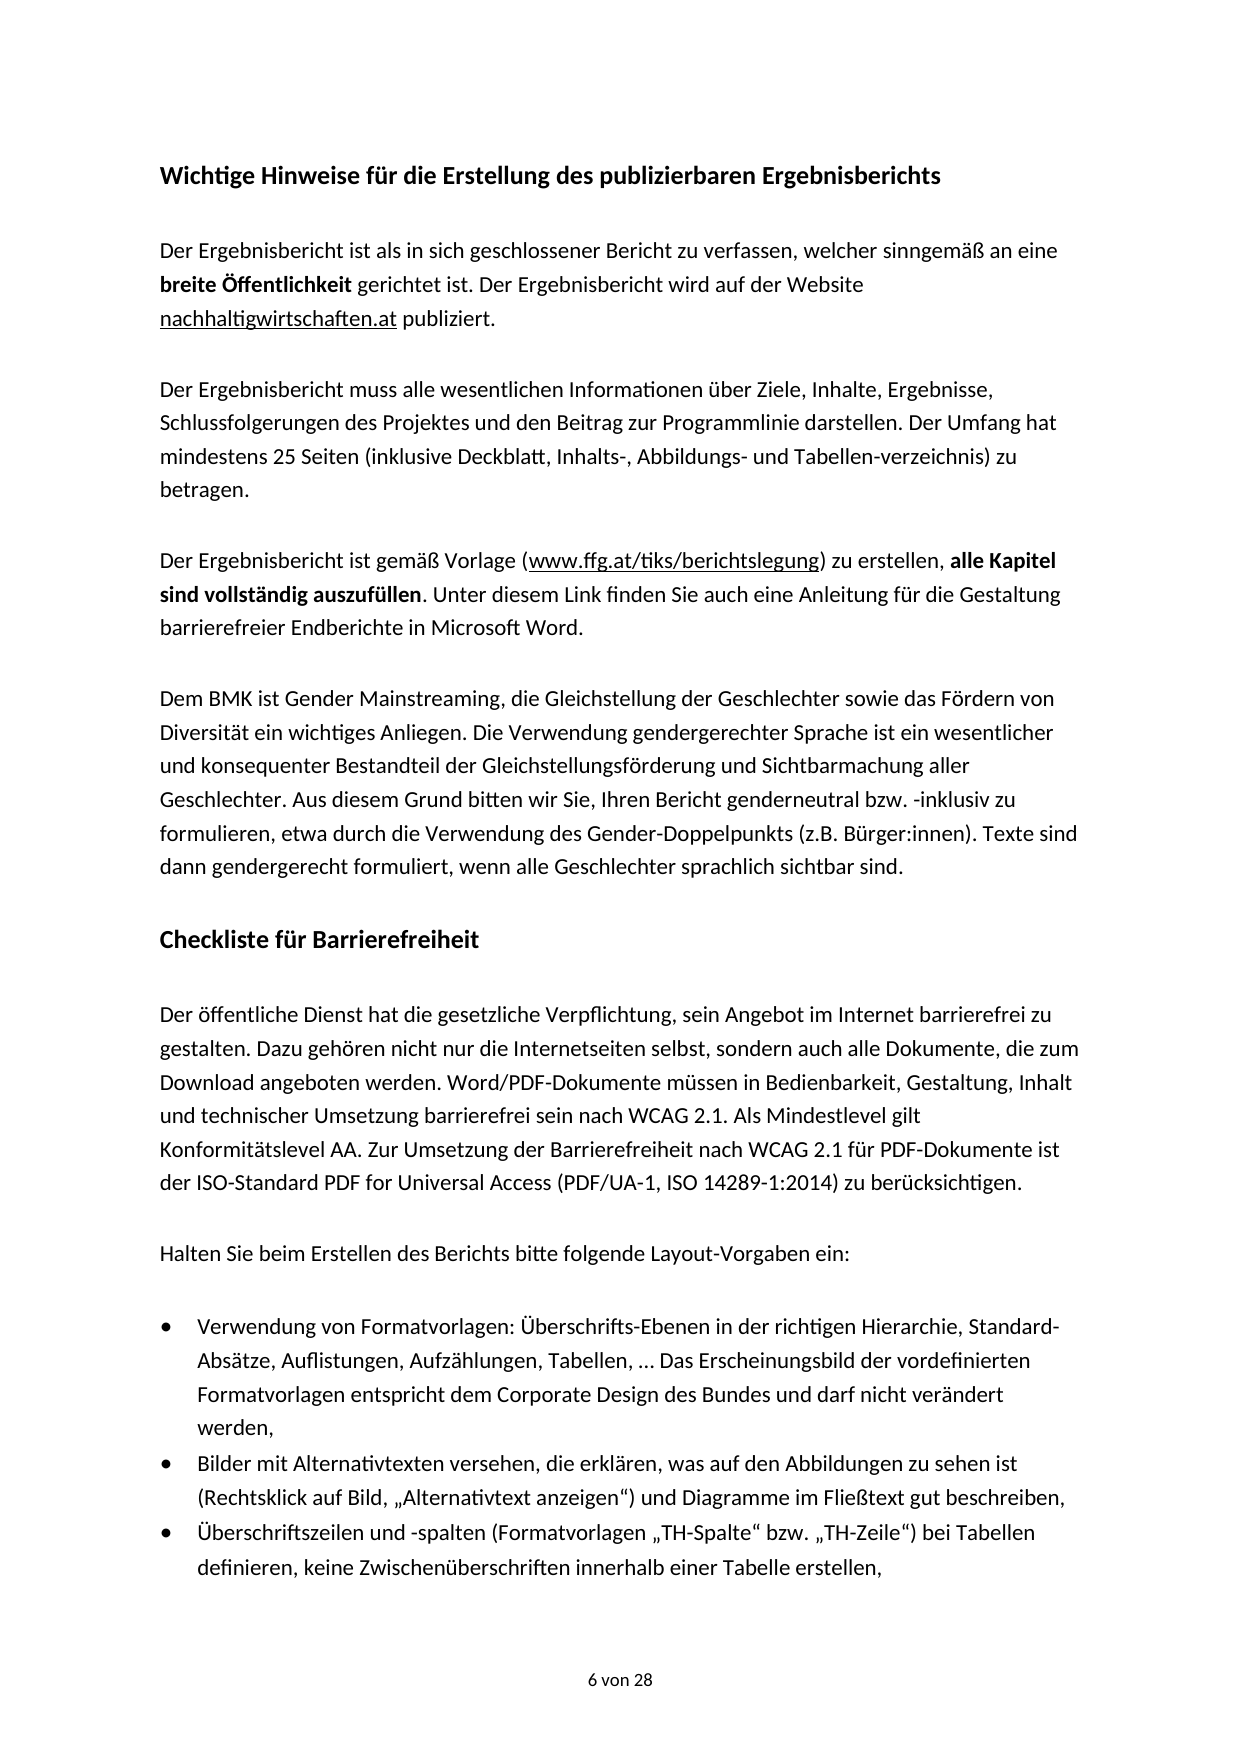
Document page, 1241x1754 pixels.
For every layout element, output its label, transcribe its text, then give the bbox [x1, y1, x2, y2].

subtitle Checkliste für Barrierefreiheit [159, 923, 1081, 955]
text Der Ergebnisbericht ist gemäß Vorlage (www.ffg.at/tiks/berichtslegung) zu erstellen, alle Kapitel sind vollständig auszufüllen. Unter diesem Link finden Sie auch eine Anleitung für die Gestaltung barrierefreier Endberichte in Microsoft Word. [159, 546, 1081, 642]
text Der öffentliche Dienst hat die gesetzliche Verpflichtung, sein Angebot im Internet barrierefrei zu gestalten. Dazu gehören nicht nur die Internetseiten selbst, sondern auch alle Dokumente, die zum Download angeboten werden. Word/PDF-Dokumente müssen in Bedienbarkeit, Gestaltung, Inhalt und technischer Umsetzung barrierefrei sein nach WCAG 2.1. Als Mindestlevel gilt Konformitätslevel AA. Zur Umsetzung der Barrierefreiheit nach WCAG 2.1 für PDF-Dokumente ist der ISO-Standard PDF for Universal Access (PDF/UA-1, ISO 14289-1:2014) zu berücksichtigen. [159, 1001, 1081, 1196]
list Verwendung von Formatvorlagen: Überschrifts-Ebenen in der richtigen Hierarchie, Standard-Absätze, Auflistungen, Aufzählungen, Tabellen, … Das Erscheinungsbild der vordefinierten Formatvorlagen entspricht dem Corporate Design des Bundes und darf nicht verändert werden, [159, 1310, 1081, 1441]
text Der Ergebnisbericht ist als in sich geschlossener Bericht zu verfassen, welcher sinngemäß an eine breite Öffentlichkeit gerichtet ist. Der Ergebnisbericht wird auf der Website nachhaltigwirtschaften.at publiziert. [159, 237, 1081, 332]
text Der Ergebnisbericht muss alle wesentlichen Informationen über Ziele, Inhalte, Ergebnisse, Schlussfolgerungen des Projektes und den Beitrag zur Programmlinie darstellen. Der Umfang hat mindestens 25 Seiten (inklusive Deckblatt, Inhalts-, Abbildungs- und Tabellen-verzeichnis) zu betragen. [159, 375, 1081, 503]
subtitle Wichtige Hinweise für die Erstellung des publizierbaren Ergebnisberichts [159, 159, 1081, 191]
list Überschriftszeilen und -spalten (Formatvorlagen „TH-Spalte“ bzw. „TH-Zeile“) bei Tabellen definieren, keine Zwischenüberschriften innerhalb einer Tabelle erstellen, [159, 1517, 1081, 1581]
text Halten Sie beim Erstellen des Berichts bitte folgende Layout-Vorgaben ein: [159, 1239, 1081, 1267]
list Bilder mit Alternativtexten versehen, die erklären, was auf den Abbildungen zu sehen ist (Rechtsklick auf Bild, „Alternativtext anzeigen“) und Diagramme im Fließtext gut beschreiben, [159, 1447, 1081, 1511]
text Dem BMK ist Gender Mainstreaming, die Gleichstellung der Geschlechter sowie das Fördern von Diversität ein wichtiges Anliegen. Die Verwendung gendergerechter Sprache ist ein wesentlicher und konsequenter Bestandteil der Gleichstellungsförderung und Sichtbarmachung aller Geschlechter. Aus diesem Grund bitten wir Sie, Ihren Bericht genderneutral bzw. -inklusiv zu formulieren, etwa durch die Verwendung des Gender-Doppelpunkts (z.B. Bürger:innen). Texte sind dann gendergerecht formuliert, wenn alle Geschlechter sprachlich sichtbar sind. [159, 684, 1081, 880]
